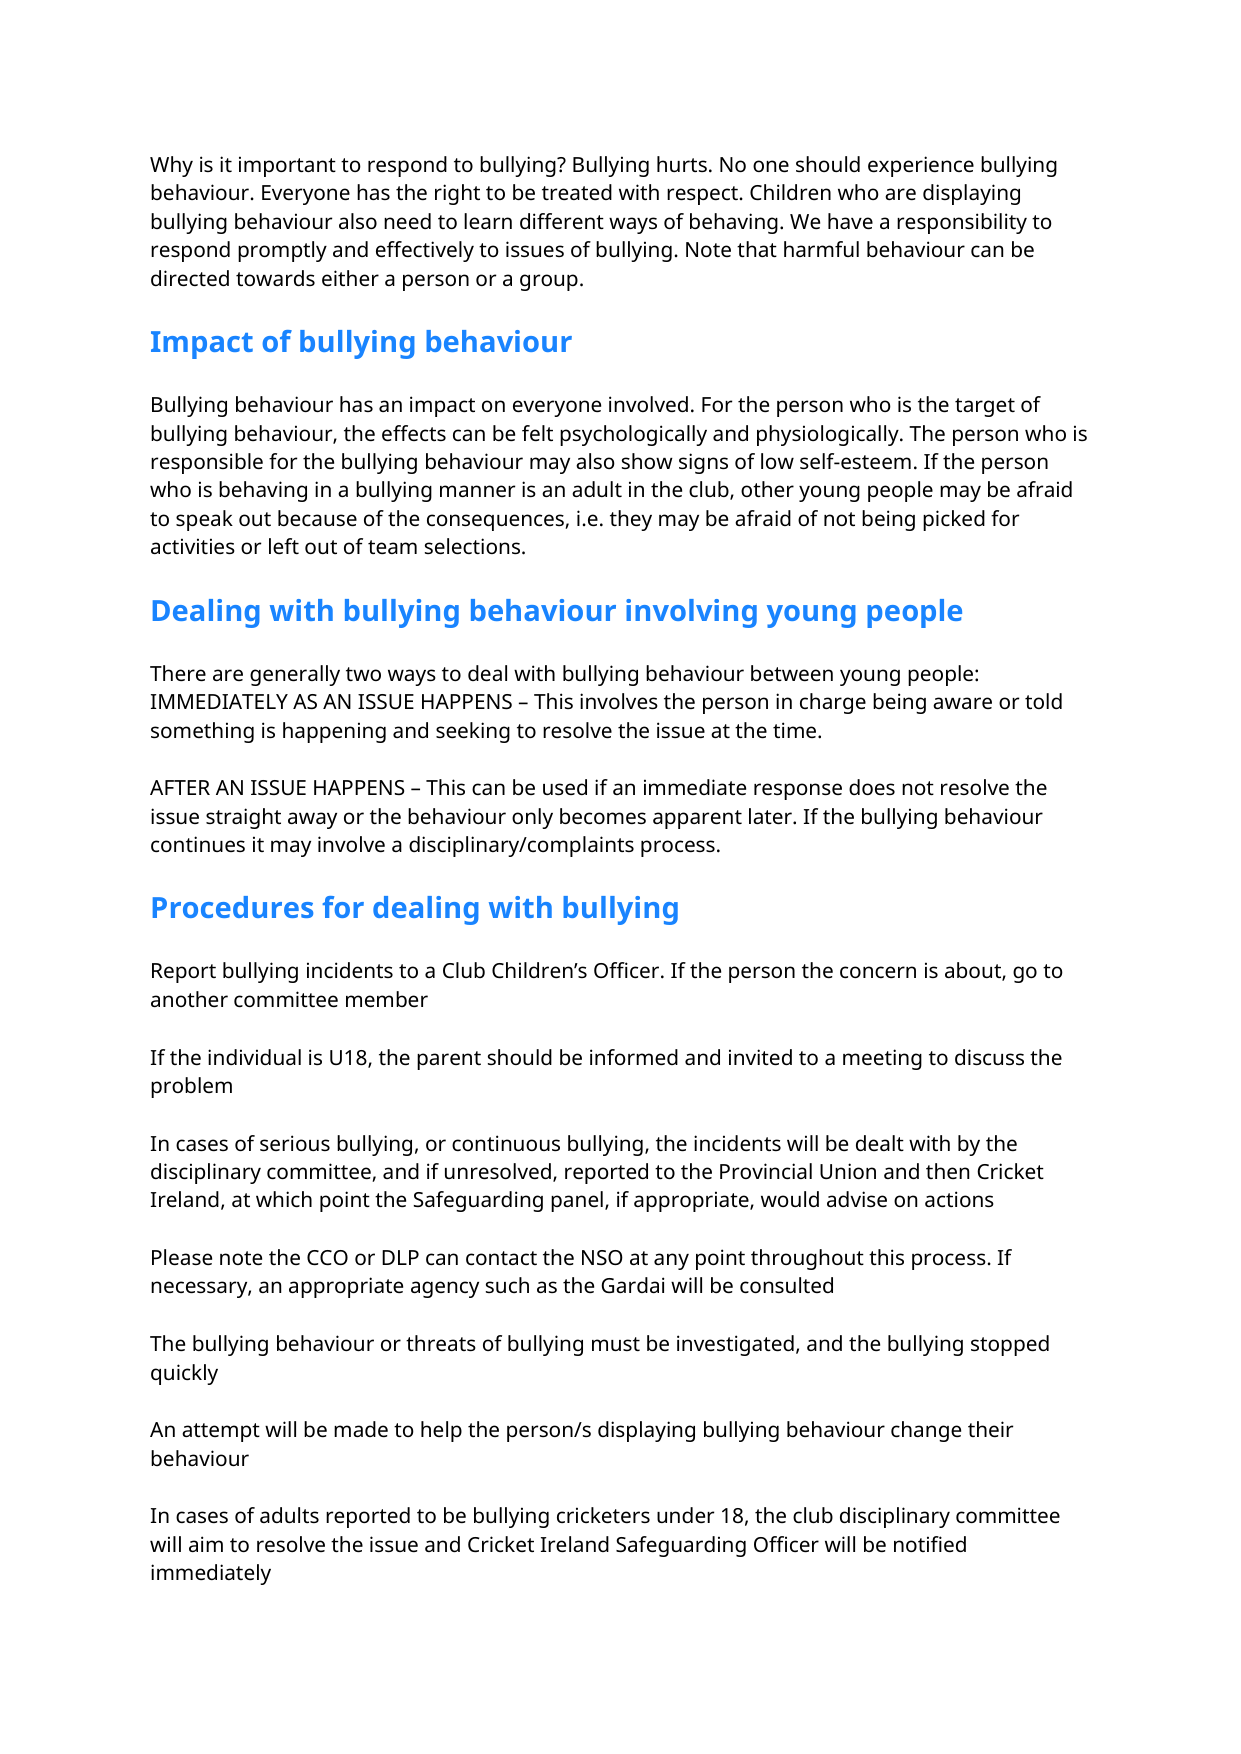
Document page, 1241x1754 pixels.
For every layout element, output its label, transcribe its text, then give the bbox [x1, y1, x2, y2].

text Report bullying incidents to a Club Children’s Officer. If the person the concern is about, go to another committee member [150, 957, 1090, 1013]
text In cases of adults reported to be bullying cricketers under 18, the club disciplinary committee will aim to resolve the issue and Cricket Ireland Safeguarding Officer will be notified immediately [150, 1501, 1090, 1587]
text An attempt will be made to help the person/s displaying bullying behaviour change their behaviour [150, 1415, 1090, 1472]
text If the individual is U18, the parent should be informed and invited to a meeting to discuss the problem [150, 1043, 1090, 1099]
text AFTER AN ISSUE HAPPENS – This can be used if an immediate response does not resolve the issue straight away or the behaviour only becomes apparent later. If the bullying behaviour continues it may involve a disciplinary/complaints process. [150, 773, 1090, 859]
text Why is it important to respond to bullying? Bullying hurts. No one should experience bullying behaviour. Everyone has the right to be treated with respect. Children who are displaying bullying behaviour also need to learn different ways of behaving. We have a responsibility to respond promptly and effectively to issues of bullying. Note that harmful behaviour can be directed towards either a person or a group. [150, 150, 1090, 292]
text Impact of bullying behaviour [150, 321, 1090, 361]
text Dealing with bullying behaviour involving young people [150, 590, 1090, 630]
text There are generally two ways to deal with bullying behaviour between young people: IMMEDIATELY AS AN ISSUE HAPPENS – This involves the person in charge being aware or told something is happening and seeking to resolve the issue at the time. [150, 659, 1090, 744]
text Bullying behaviour has an impact on everyone involved. For the person who is the target of bullying behaviour, the effects can be felt psychologically and physiologically. The person who is responsible for the bullying behaviour may also show signs of low self-esteem. If the person who is behaving in a bullying manner is an adult in the club, other young people may be afraid to speak out because of the consequences, i.e. they may be afraid of not being picked for activities or left out of team selections. [150, 390, 1090, 561]
text The bullying behaviour or threats of bullying must be investigated, and the bullying stopped quickly [150, 1329, 1090, 1386]
text Please note the CCO or DLP can contact the NSO at any point throughout this process. If necessary, an appropriate agency such as the Gardai will be consulted [150, 1243, 1090, 1300]
text Procedures for dealing with bullying [150, 888, 1090, 927]
text In cases of serious bullying, or continuous bullying, the incidents will be dealt with by the disciplinary committee, and if unresolved, reported to the Provincial Union and then Cricket Ireland, at which point the Safeguarding panel, if appropriate, would advise on actions [150, 1129, 1090, 1214]
